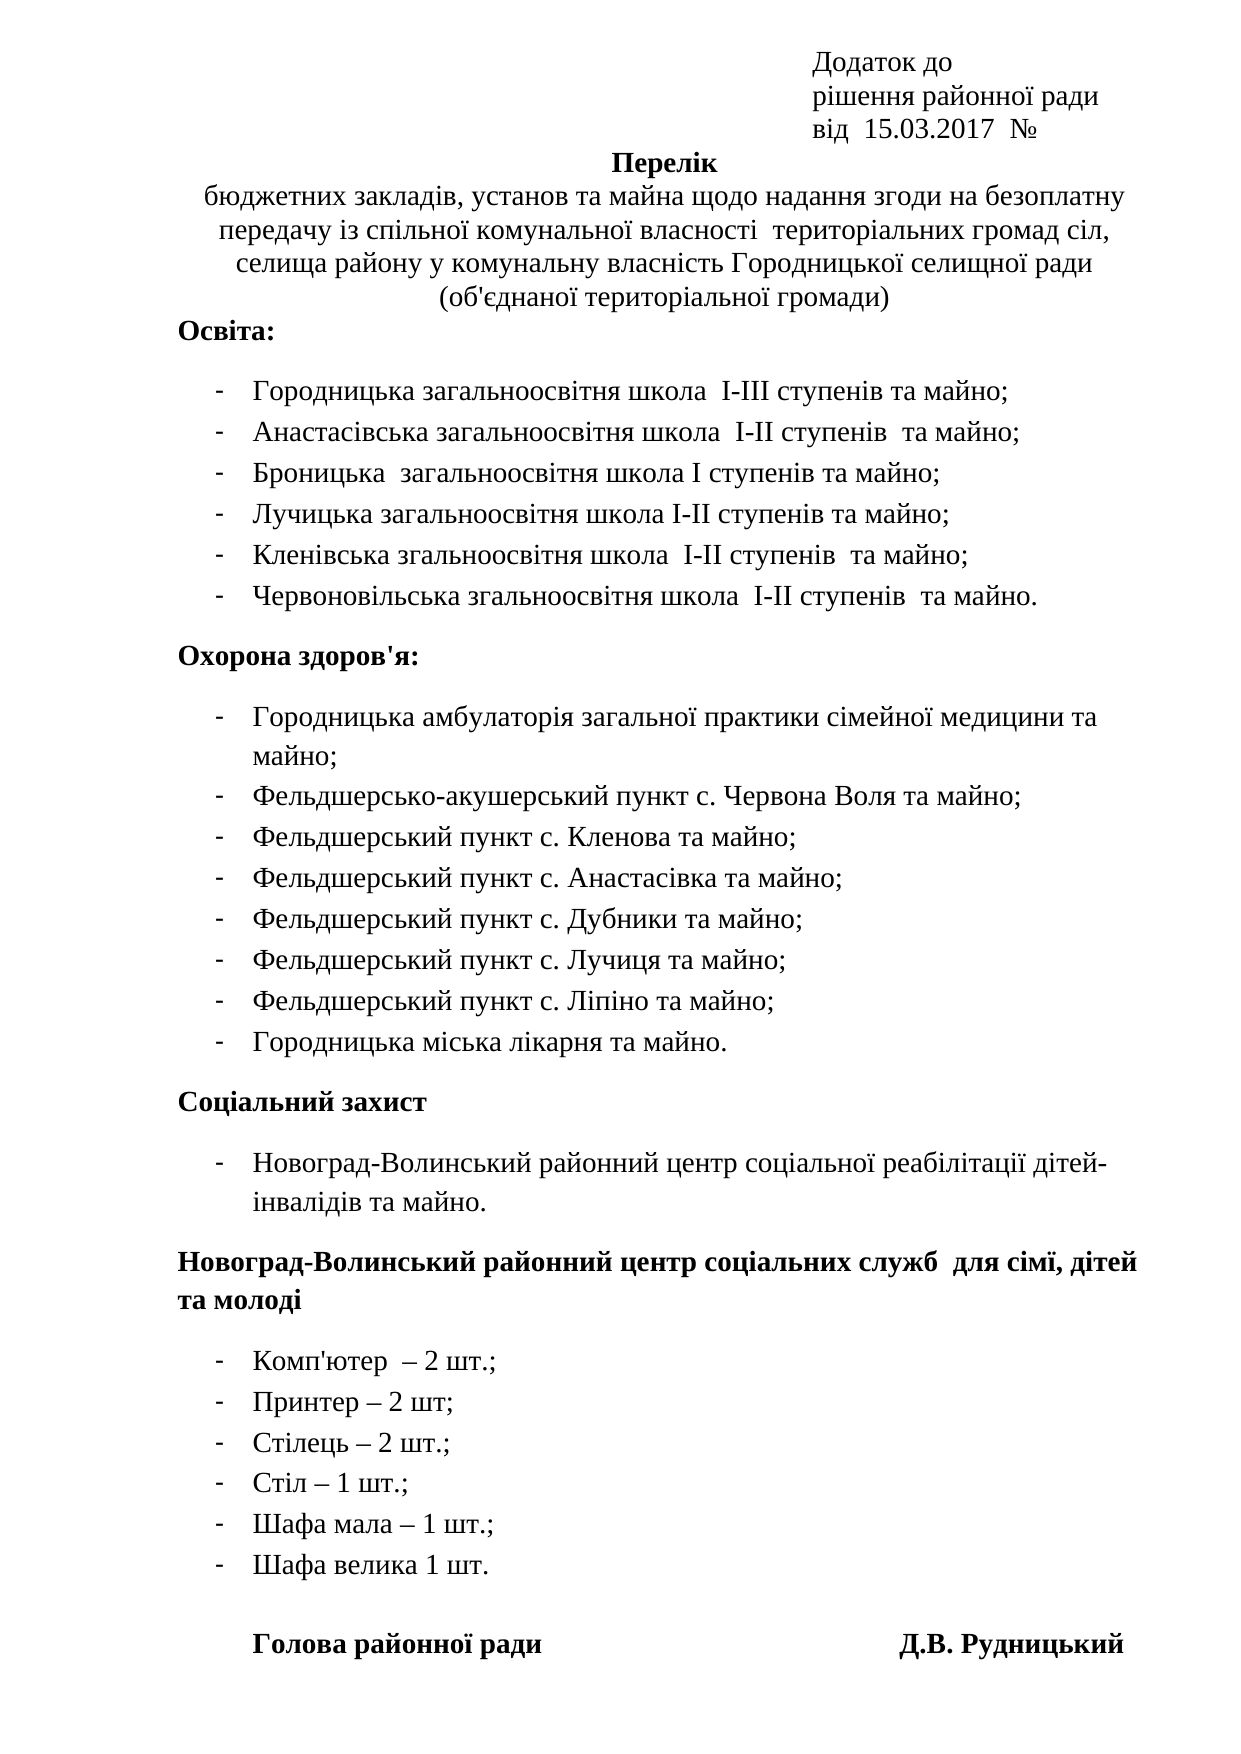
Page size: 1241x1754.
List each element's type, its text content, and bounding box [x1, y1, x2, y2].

list Голова районної ради Д.В. Рудницький [252, 1626, 1152, 1659]
list Городницька міська лікарня та майно. [215, 1023, 1152, 1058]
text Соціальний захист [177, 1084, 1152, 1118]
list Городницька загальноосвітня школа I-III ступенів та майно; [215, 372, 1152, 408]
text від 15.03.2017 № [812, 111, 1152, 145]
list Броницька загальноосвітня школа I ступенів та майно; [215, 454, 1152, 489]
list Червоновільська згальноосвітня школа I-II ступенів та майно. [215, 577, 1152, 612]
text Освіта: [177, 313, 1152, 346]
text Додаток до [812, 44, 1152, 78]
list Принтер – 2 шт; [215, 1383, 1152, 1418]
list Шафа велика 1 шт. [215, 1546, 1152, 1582]
text Новоград-Волинський районний центр соціальних служб для сімї, дітей та молоді [177, 1244, 1152, 1316]
list Фельдшерсько-акушерський пункт с. Червона Воля та майно; [215, 777, 1152, 813]
list Комп'ютер – 2 шт.; [215, 1342, 1152, 1377]
list Новоград-Волинський районний центр соціальної реабілітації дітей-інвалідів та майно. [215, 1144, 1152, 1218]
list Стіл – 1 шт.; [215, 1464, 1152, 1500]
list Фельдшерський пункт с. Лучиця та майно; [215, 941, 1152, 976]
text рішення районної ради [812, 78, 1152, 111]
list Городницька амбулаторія загальної практики сімейної медицини та майно; [215, 698, 1152, 772]
list Фельдшерський пункт с. Анастасівка та майно; [215, 859, 1152, 894]
list Фельдшерський пункт с. Кленова та майно; [215, 818, 1152, 854]
list Кленівська згальноосвітня школа I-II ступенів та майно; [215, 536, 1152, 571]
list Лучицька загальноосвітня школа I-II ступенів та майно; [215, 495, 1152, 531]
text Охорона здоров'я: [177, 638, 1152, 672]
list Стілець – 2 шт.; [215, 1424, 1152, 1459]
list Фельдшерський пункт с. Дубники та майно; [215, 900, 1152, 936]
text бюджетних закладів, установ та майна щодо надання згоди на безоплатну передачу із спільної комунальної власності територіальних громад сіл, селища району у комунальну власність Городницької селищної ради (об'єднаної територіальної громади) [177, 178, 1152, 313]
list Фельдшерський пункт с. Ліпіно та майно; [215, 982, 1152, 1017]
text Перелік [177, 145, 1152, 178]
list Анастасівська загальноосвітня школа I-II ступенів та майно; [215, 413, 1152, 449]
list Шафа мала – 1 шт.; [215, 1506, 1152, 1541]
